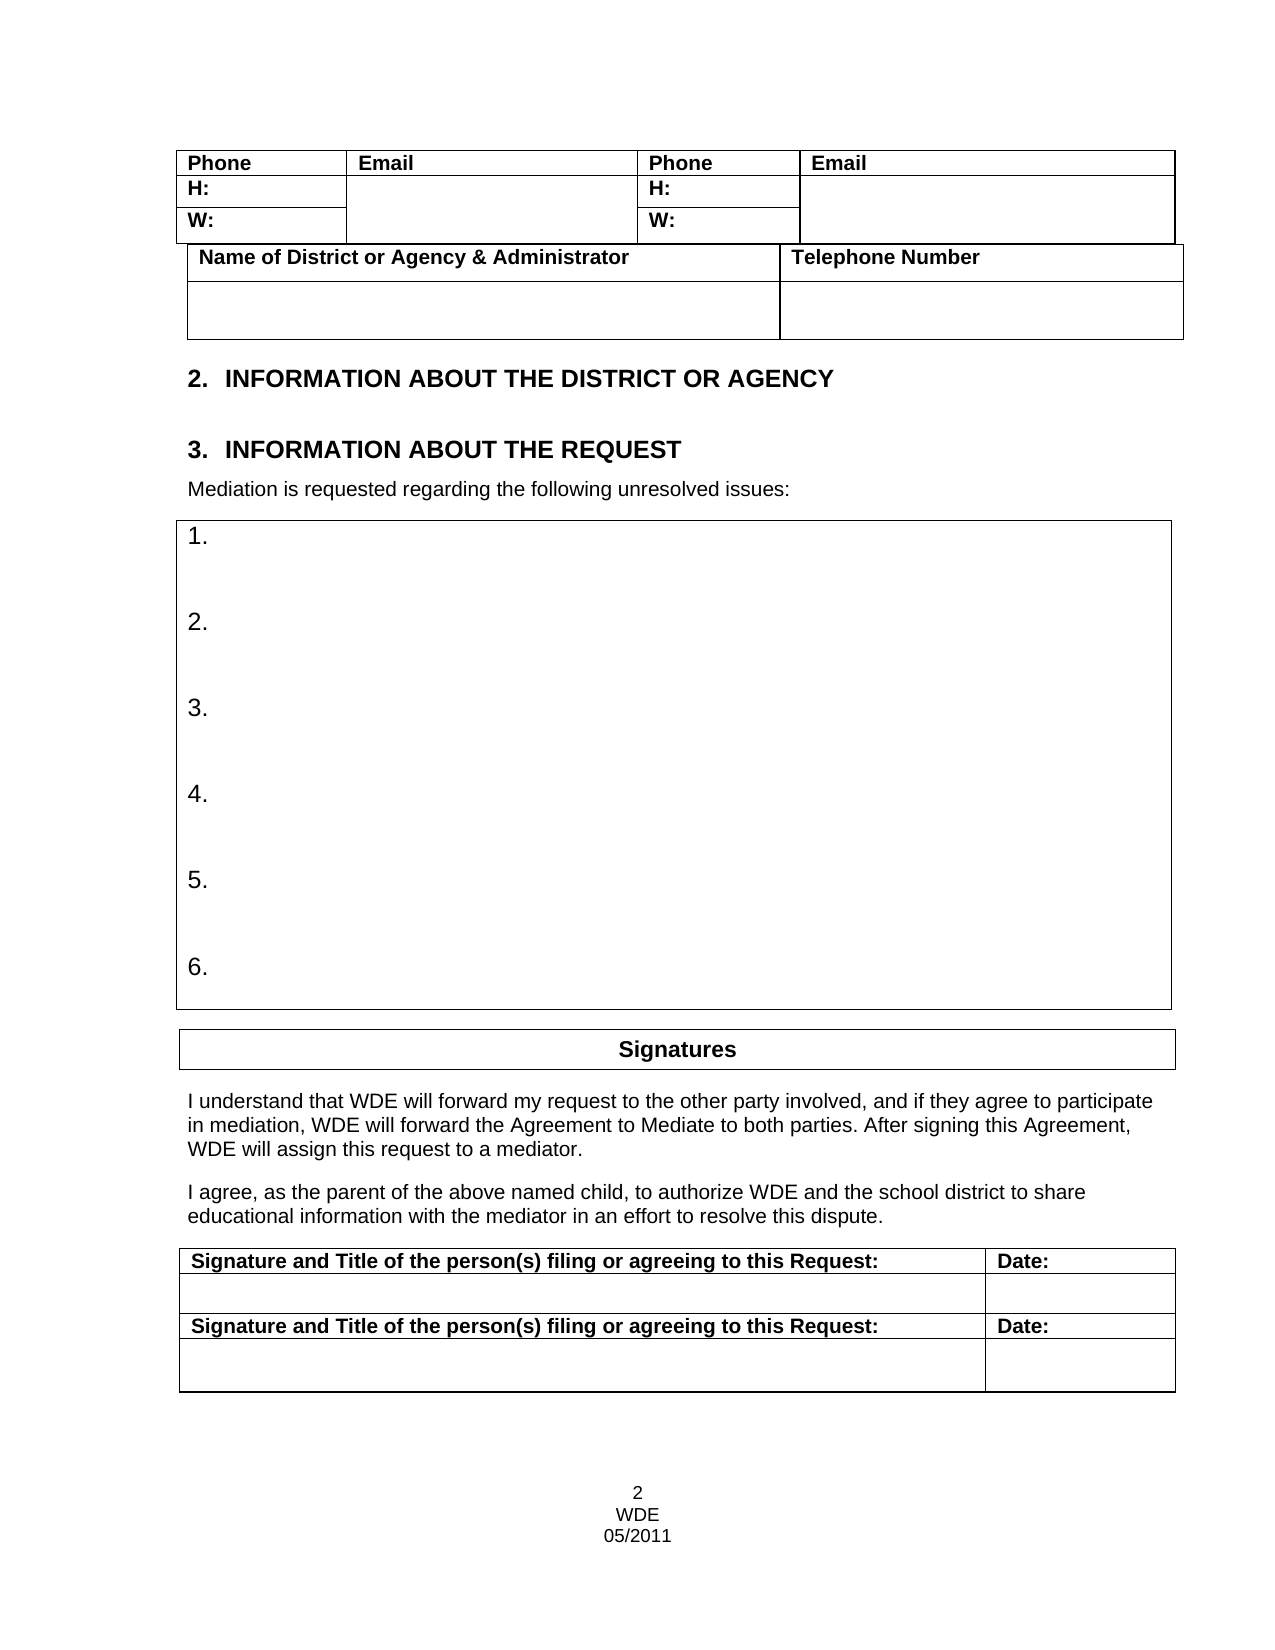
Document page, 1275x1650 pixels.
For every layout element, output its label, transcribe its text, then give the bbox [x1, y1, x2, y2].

table_header Name of District or Agency & Administrator [188, 245, 779, 281]
table_header Telephone Number [781, 245, 1183, 281]
list INFORMATION ABOUT THE REQUEST [187, 435, 1087, 464]
list INFORMATION ABOUT THE DISTRICT OR AGENCY [187, 363, 1087, 392]
table_cell Date: [986, 1314, 1175, 1338]
table_header Signatures [180, 1030, 1175, 1069]
table_cell [180, 1274, 985, 1313]
table_cell Phone [638, 151, 799, 175]
table_cell [781, 282, 1183, 338]
table_cell [801, 176, 1174, 243]
table_cell Email [347, 151, 637, 175]
text I agree, as the parent of the above named child, to authorize WDE and the school district to share educational information with the mediator in an effort to resolve this dispute. [187, 1180, 1172, 1228]
table_cell Email [801, 151, 1174, 175]
table_cell [986, 1274, 1175, 1313]
table_cell W: [177, 208, 346, 243]
text Mediation is requested regarding the following unresolved issues: [187, 477, 1134, 501]
table_cell [347, 176, 637, 243]
table_cell [180, 1339, 985, 1391]
table_cell W: [638, 208, 799, 243]
table_header Date: [986, 1249, 1175, 1273]
table_cell [986, 1339, 1175, 1391]
table_cell H: [177, 176, 346, 207]
table_header Signature and Title of the person(s) filing or agreeing to this Request: [180, 1249, 985, 1273]
table_cell [188, 282, 779, 338]
table_header [177, 521, 1171, 1009]
table_cell H: [638, 176, 799, 207]
table_cell Signature and Title of the person(s) filing or agreeing to this Request: [180, 1314, 985, 1338]
text I understand that WDE will forward my request to the other party involved, and if they agree to participate in mediation, WDE will forward the Agreement to Mediate to both parties. After signing this Agreement, WDE will assign this request to a mediator. [187, 1089, 1172, 1161]
table_cell Phone [177, 151, 346, 175]
